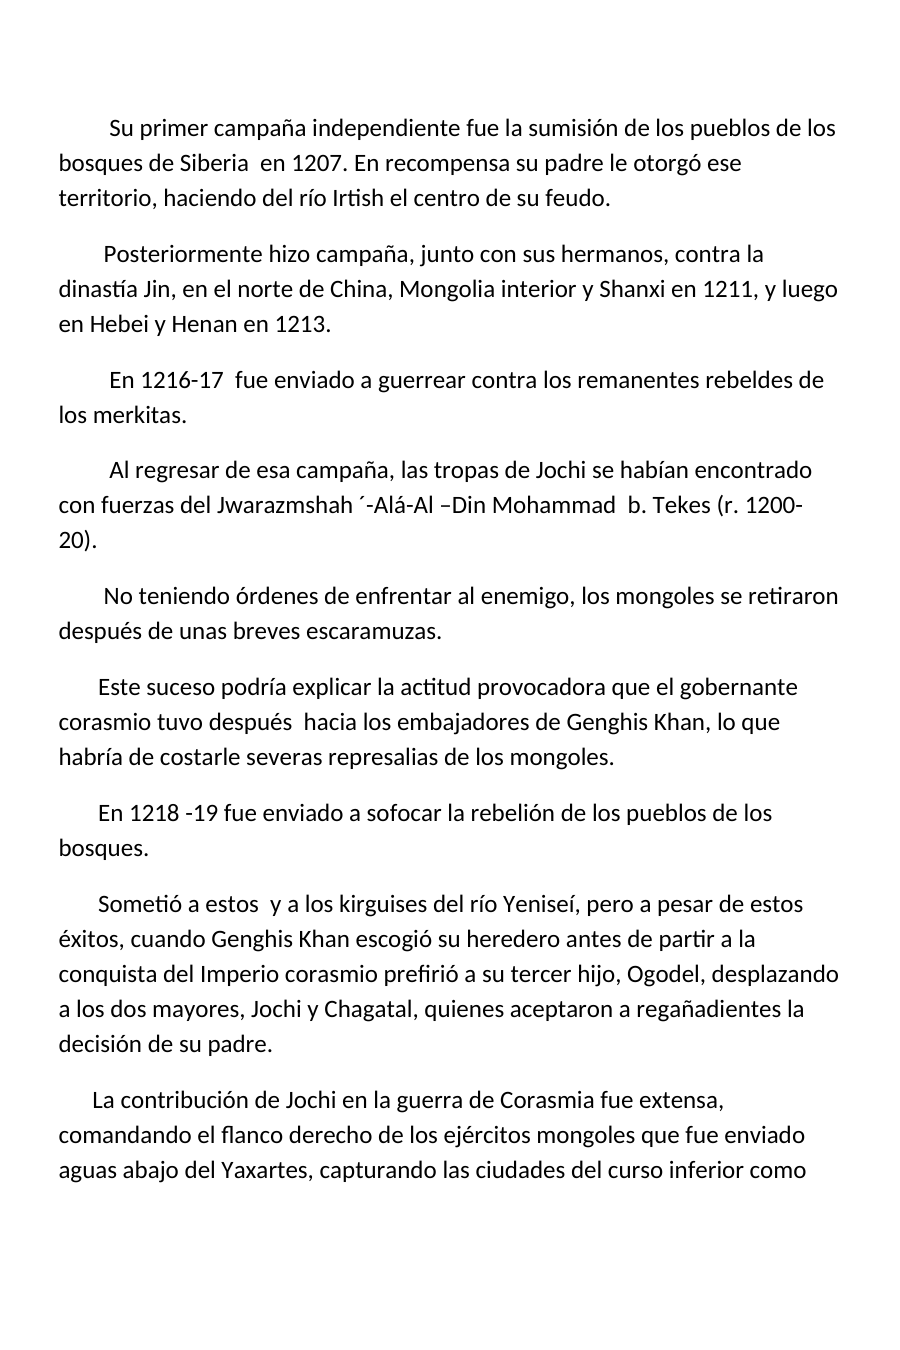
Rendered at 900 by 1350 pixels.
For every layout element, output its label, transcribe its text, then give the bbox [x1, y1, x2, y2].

text Este suceso podría explicar la actitud provocadora que el gobernante corasmio tuvo después hacia los embajadores de Genghis Khan, lo que habría de costarle severas represalias de los mongoles. [58, 671, 842, 772]
text Al regresar de esa campaña, las tropas de Jochi se habían encontrado con fuerzas del Jwarazmshah ´-Alá-Al –Din Mohammad b. Tekes (r. 1200-20). [58, 455, 842, 555]
text Su primer campaña independiente fue la sumisión de los pueblos de los bosques de Siberia en 1207. En recompensa su padre le otorgó ese territorio, haciendo del río Irtish el centro de su feudo. [58, 112, 842, 213]
text No teniendo órdenes de enfrentar al enemigo, los mongoles se retiraron después de unas breves escaramuzas. [58, 581, 842, 646]
text Sometió a estos y a los kirguises del río Yeniseí, pero a pesar de estos éxitos, cuando Genghis Khan escogió su heredero antes de partir a la conquista del Imperio corasmio prefirió a su tercer hijo, Ogodel, desplazando a los dos mayores, Jochi y Chagatal, quienes aceptaron a regañadientes la decisión de su padre. [58, 888, 842, 1058]
text Posteriormente hizo campaña, junto con sus hermanos, contra la dinastía Jin, en el norte de China, Mongolia interior y Shanxi en 1211, y luego en Hebei y Henan en 1213. [58, 238, 842, 338]
text En 1218 -19 fue enviado a sofocar la rebelión de los pueblos de los bosques. [58, 797, 842, 863]
text En 1216-17 fue enviado a guerrear contra los remanentes rebeldes de los merkitas. [58, 364, 842, 429]
